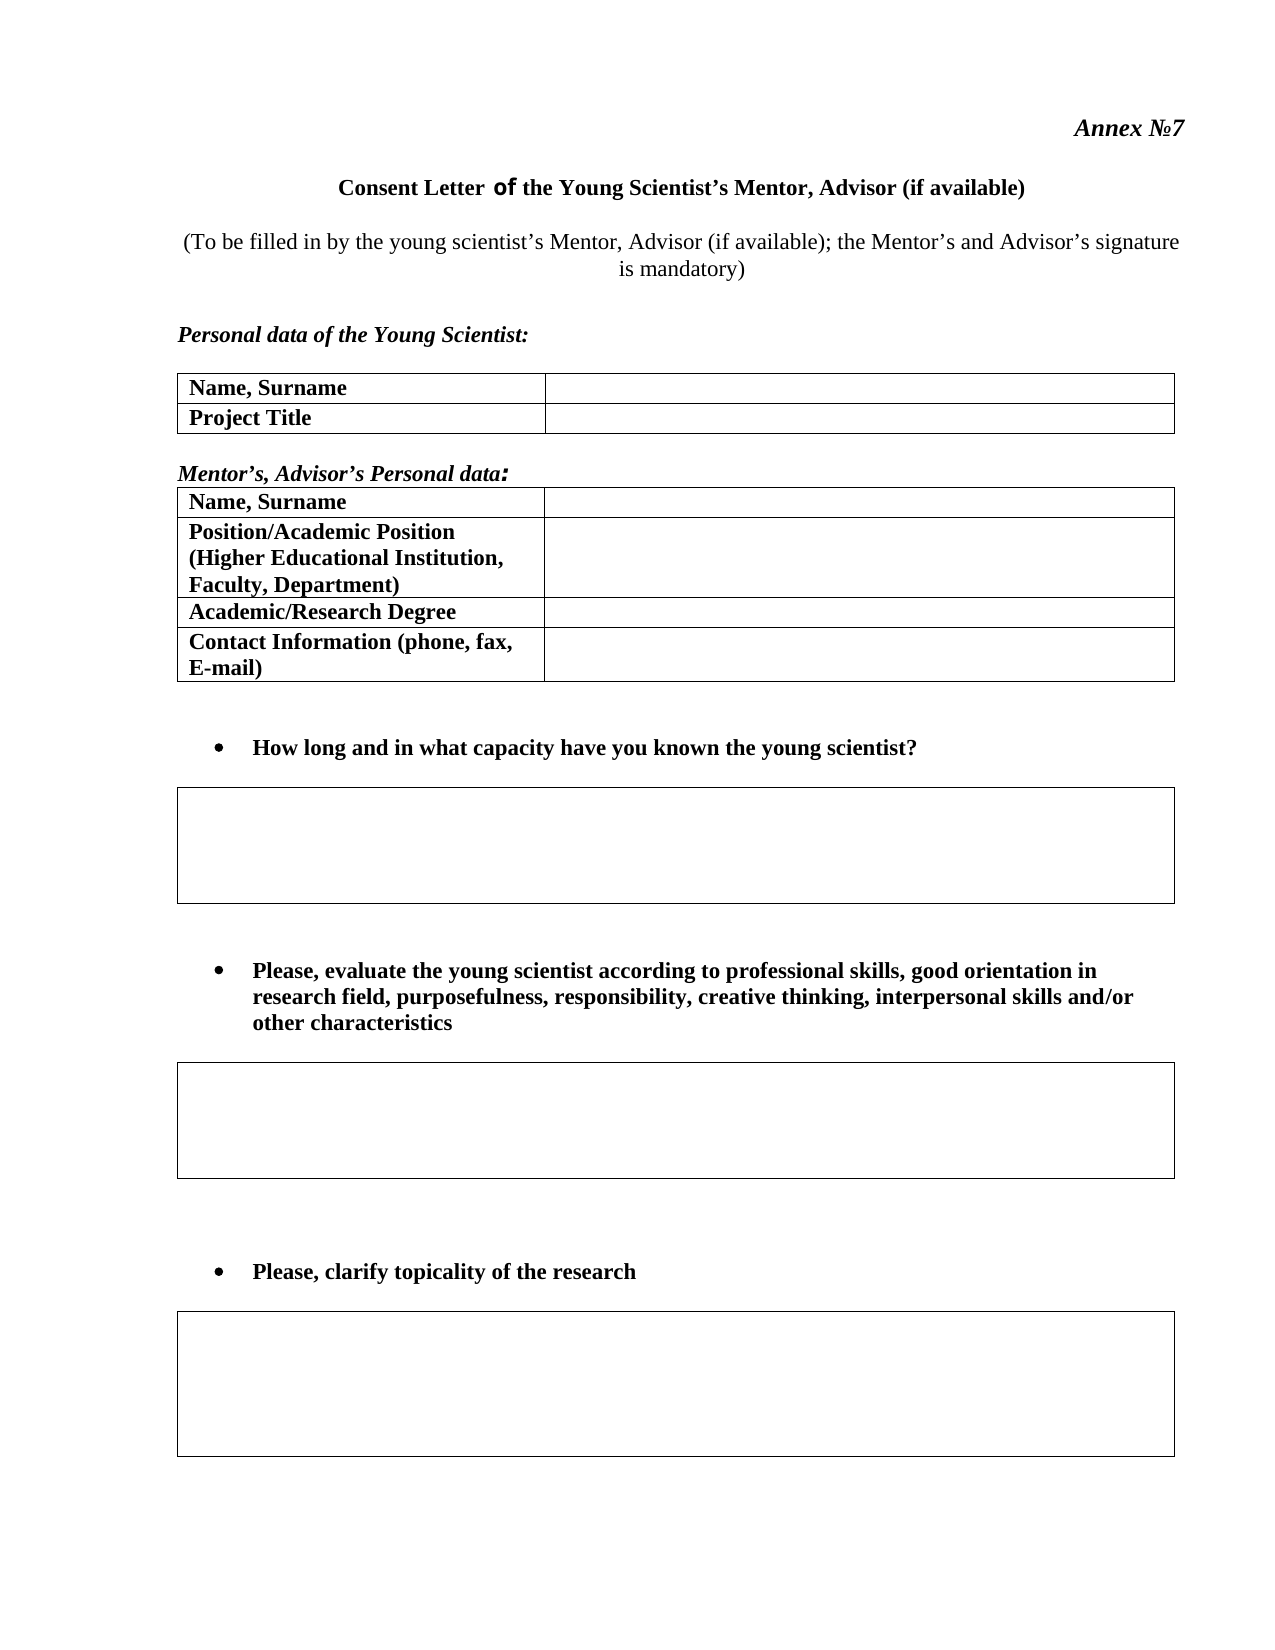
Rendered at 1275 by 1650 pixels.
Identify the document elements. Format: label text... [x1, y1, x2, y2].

table_header [178, 788, 1174, 903]
table_header [178, 1063, 1174, 1178]
table_cell Contact Information (phone, fax, E-mail) [178, 628, 544, 681]
table_header Name, Surname [178, 374, 545, 403]
text Mentor’s, Advisor’s Personal data: [177, 460, 1186, 487]
table_cell [546, 404, 1174, 433]
text Consent Letter of the Young Scientist’s Mentor, Advisor (if available) [177, 171, 1186, 202]
list How long and in what capacity have you known the young scientist? [215, 734, 1186, 761]
table_header Name, Surname [178, 488, 544, 517]
table_header [546, 374, 1174, 403]
text (To be filled in by the young scientist’s Mentor, Advisor (if available); the Mentor’s and Advisor’s signature is mandatory) [177, 228, 1186, 281]
table_cell [545, 628, 1174, 681]
text Annex №7 [177, 113, 1186, 142]
table_header [178, 1312, 1174, 1456]
table_cell [545, 518, 1174, 597]
table_cell Position/Academic Position (Higher Educational Institution, Faculty, Department) [178, 518, 544, 597]
list Please, evaluate the young scientist according to professional skills, good orientation in research field, purposefulness, responsibility, creative thinking, interpersonal skills and/or other characteristics [215, 957, 1186, 1036]
text Personal data of the Young Scientist: [177, 321, 1186, 347]
table_cell [545, 598, 1174, 627]
table_cell Academic/Research Degree [178, 598, 544, 627]
list Please, clarify topicality of the research [215, 1258, 1186, 1285]
table_cell Project Title [178, 404, 545, 433]
table_header [545, 488, 1174, 517]
